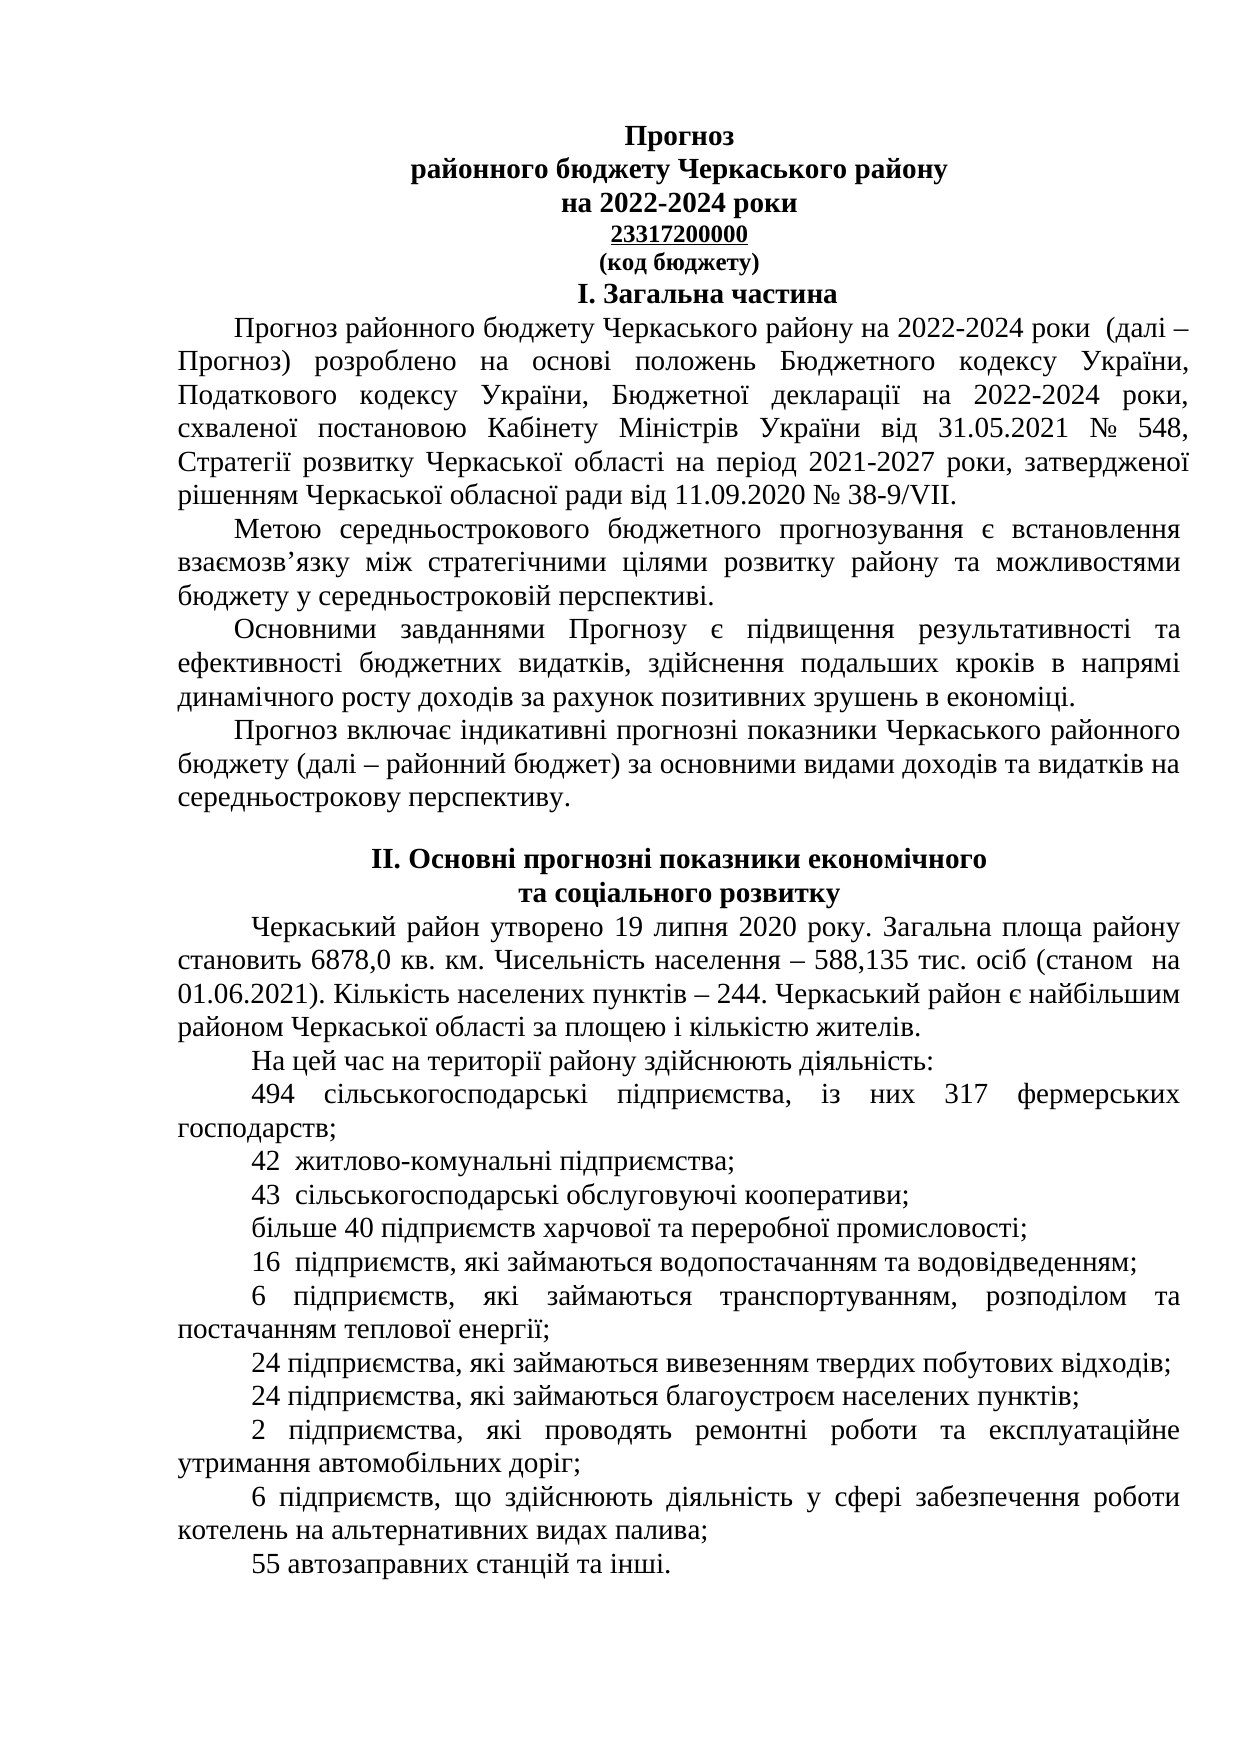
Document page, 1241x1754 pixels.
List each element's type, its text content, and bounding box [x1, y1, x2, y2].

text 24 підприємства, які займаються благоустроєм населених пунктів; [177, 1378, 1181, 1412]
text Метою середньострокового бюджетного прогнозування є встановлення взаємозв’язку між стратегічними цілями розвитку району та можливостями бюджету у середньостроковій перспективі. [177, 511, 1181, 612]
text 24 підприємства, які займаються вивезенням твердих побутових відходів; [177, 1345, 1181, 1378]
text 16 підприємств, які займаються водопостачанням та водовідведенням; [177, 1244, 1181, 1278]
text (код бюджету) [177, 247, 1181, 276]
text Черкаський район утворено 19 липня 2020 року. Загальна площа району становить 6878,0 кв. км. Чисельність населення – 588,135 тис. осіб (станом на 01.06.2021). Кількість населених пунктів – 244. Черкаський район є найбільшим районом Черкаської області за площею і кількістю жителів. [177, 909, 1181, 1043]
text на 2022-2024 роки [177, 185, 1181, 219]
text ІІ. Основні прогнозні показники економічного [177, 842, 1181, 875]
text Прогноз [177, 118, 1181, 152]
text 494 сільськогосподарські підприємства, із них 317 фермерських господарств; [177, 1076, 1181, 1143]
text 55 автозаправних станцій та інші. [177, 1546, 1181, 1579]
text та соціального розвитку [177, 875, 1181, 909]
text Прогноз включає індикативні прогнозні показники Черкаського районного бюджету (далі – районний бюджет) за основними видами доходів та видатків на середньострокову перспективу. [177, 712, 1181, 813]
text Основними завданнями Прогнозу є підвищення результативності та ефективності бюджетних видатків, здійснення подальших кроків в напрямі динамічного росту доходів за рахунок позитивних зрушень в економіці. [177, 612, 1181, 712]
text Прогноз районного бюджету Черкаського району на 2022-2024 роки (далі – Прогноз) розроблено на основі положень Бюджетного кодексу України, Податкового кодексу України, Бюджетної декларації на 2022-2024 роки, схваленої постановою Кабінету Міністрів України від 31.05.2021 № 548, Стратегії розвитку Черкаської області на період 2021-2027 роки, затвердженої рішенням Черкаської обласної ради від 11.09.2020 № 38-9/VII. [177, 310, 1190, 511]
text На цей час на території району здійснюють діяльність: [177, 1043, 1181, 1076]
text І. Загальна частина [233, 276, 1181, 310]
text районного бюджету Черкаського району [177, 152, 1181, 185]
text 42 житлово-комунальні підприємства; [177, 1143, 1181, 1177]
text більше 40 підприємств харчової та переробної промисловості; [177, 1211, 1181, 1244]
text 6 підприємств, що здійснюють діяльність у сфері забезпечення роботи котелень на альтернативних видах палива; [177, 1479, 1181, 1546]
text 43 сільськогосподарські обслуговуючі кооперативи; [177, 1177, 1181, 1211]
text 23317200000 [177, 219, 1181, 247]
text 2 підприємства, які проводять ремонтні роботи та експлуатаційне утримання автомобільних доріг; [177, 1412, 1181, 1479]
text 6 підприємств, які займаються транспортуванням, розподілом та постачанням теплової енергії; [177, 1278, 1181, 1345]
